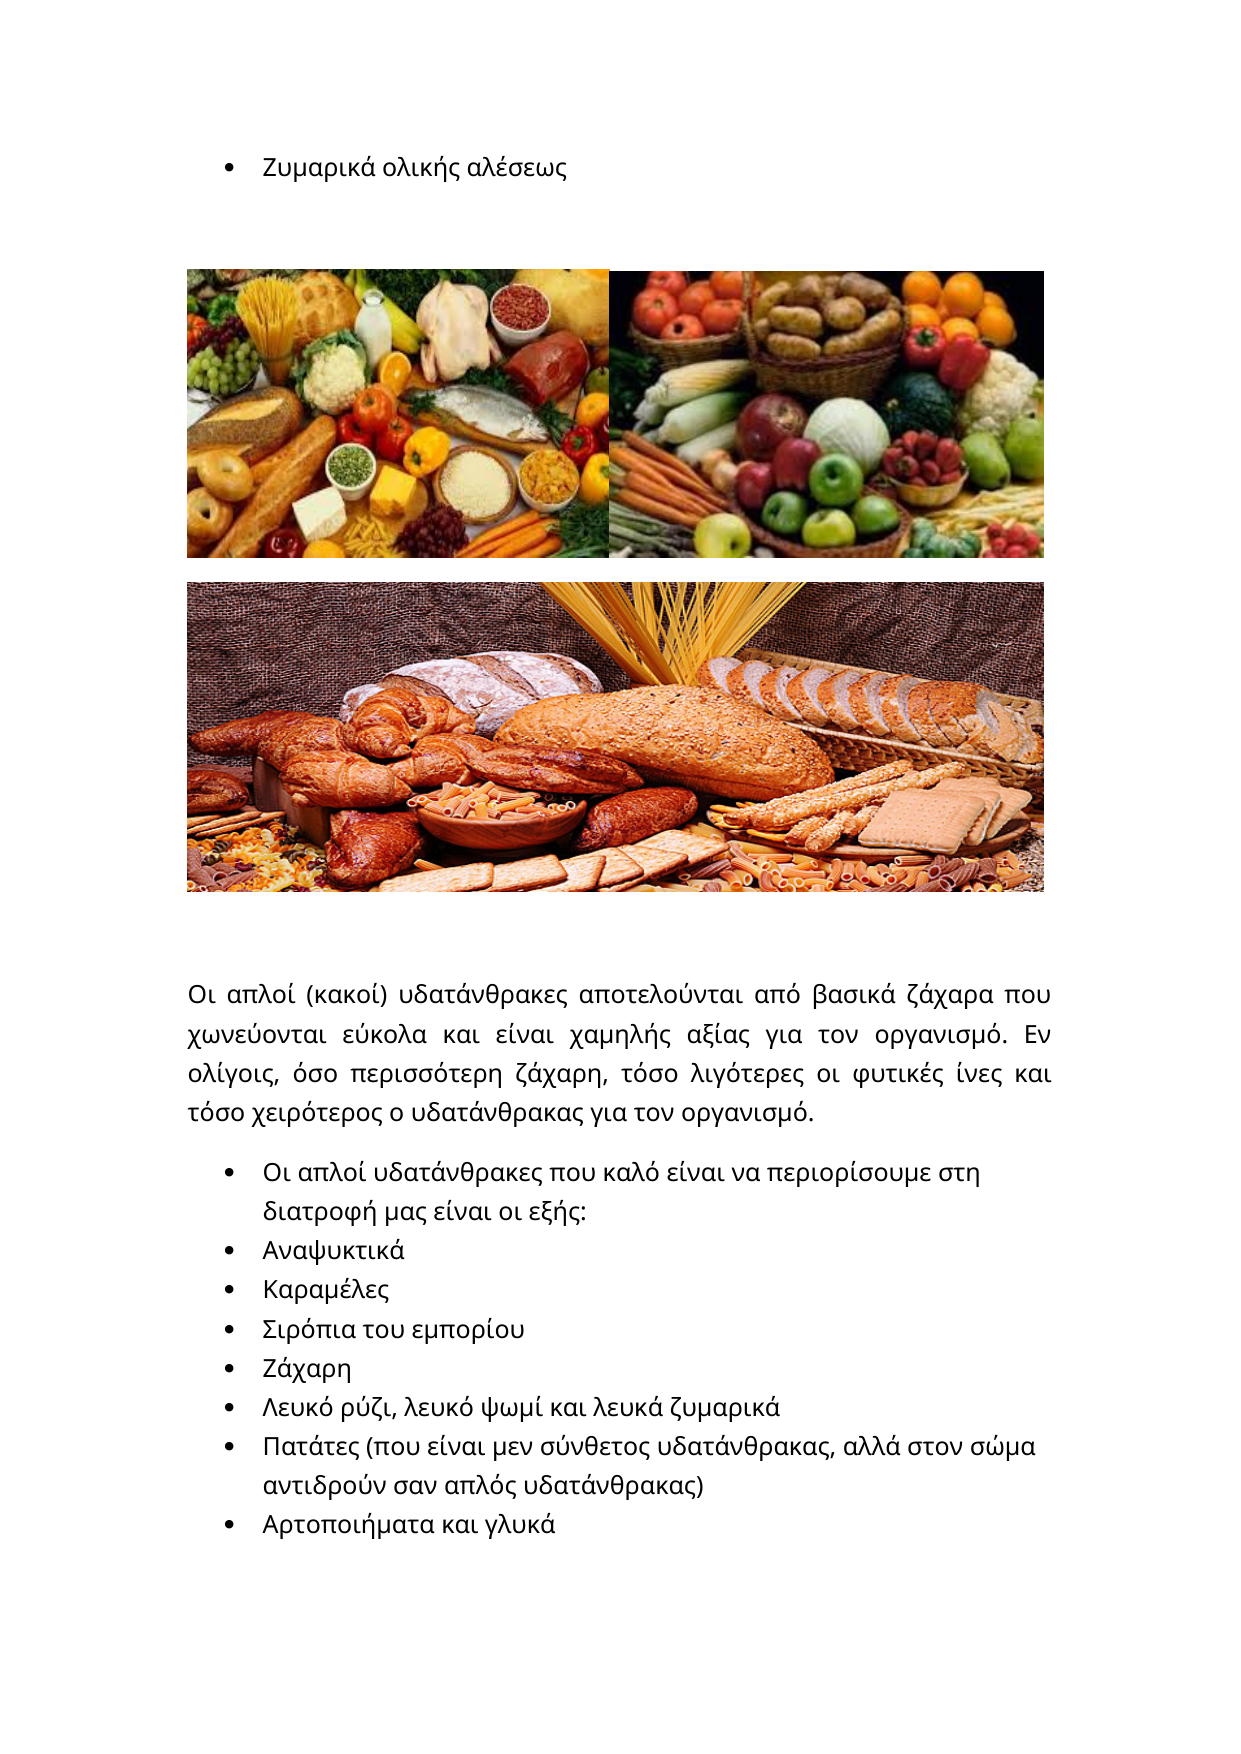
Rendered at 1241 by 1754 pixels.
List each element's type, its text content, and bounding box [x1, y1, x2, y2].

text Οι απλοί (κακοί) υδατάνθρακες αποτελούνται από βασικά ζάχαρα που χωνεύονται εύκολα και είναι χαμηλής αξίας για τον οργανισμό. Εν ολίγοις, όσο περισσότερη ζάχαρη, τόσο λιγότερες οι φυτικές ίνες και τόσο χειρότερος ο υδατάνθρακας για τον οργανισμό. [187, 977, 1053, 1048]
list Σιρόπια του εμπορίου [225, 1311, 1053, 1345]
picture [187, 582, 1044, 892]
list Αναψυκτικά [225, 1233, 1053, 1267]
list Ζυμαρικά ολικής αλέσεως [225, 150, 1053, 184]
list Οι απλοί υδατάνθρακες που καλό είναι να περιορίσουμε στη διατροφή μας είναι οι εξής: [225, 1154, 1053, 1228]
list Ζάχαρη [225, 1350, 1053, 1384]
list Πατάτες (που είναι μεν σύνθετος υδατάνθρακας, αλλά στον σώμα αντιδρούν σαν απλός υδατάνθρακας) [225, 1429, 1053, 1502]
list Αρτοποιήματα και γλυκά [225, 1507, 1053, 1541]
list Καραμέλες [225, 1272, 1053, 1306]
picture [187, 269, 1044, 558]
list Λευκό ρύζι, λευκό ψωμί και λευκά ζυμαρικά [225, 1389, 1053, 1424]
text Οι απλοί (κακοί) υδατάνθρακες αποτελούνται από βασικά ζάχαρα που χωνεύονται εύκολα και είναι χαμηλής αξίας για τον οργανισμό. Εν ολίγοις, όσο περισσότερη ζάχαρη, τόσο λιγότερες οι φυτικές ίνες και τόσο χειρότερος ο υδατάνθρακας για τον οργανισμό. [187, 1049, 1053, 1129]
